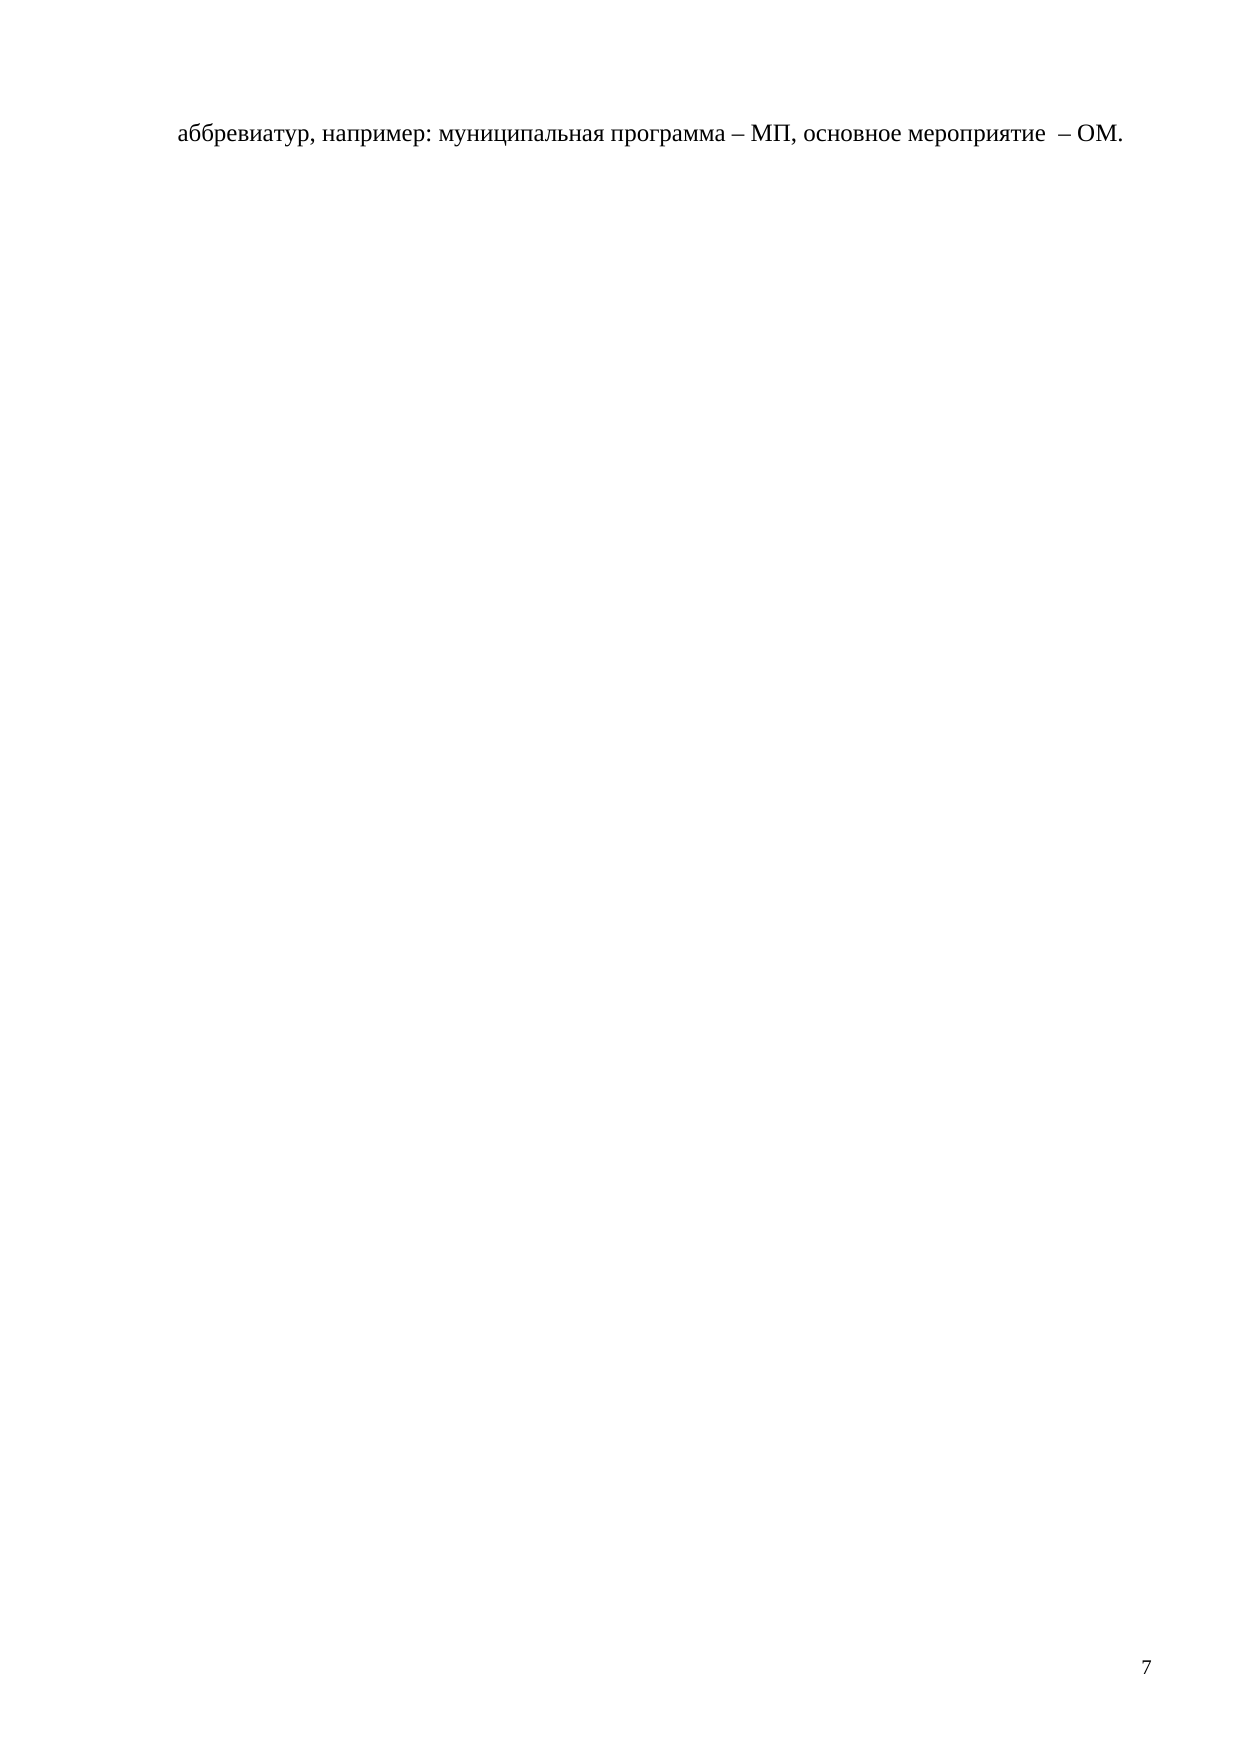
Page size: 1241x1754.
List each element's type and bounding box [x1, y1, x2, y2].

text [177, 118, 1152, 147]
